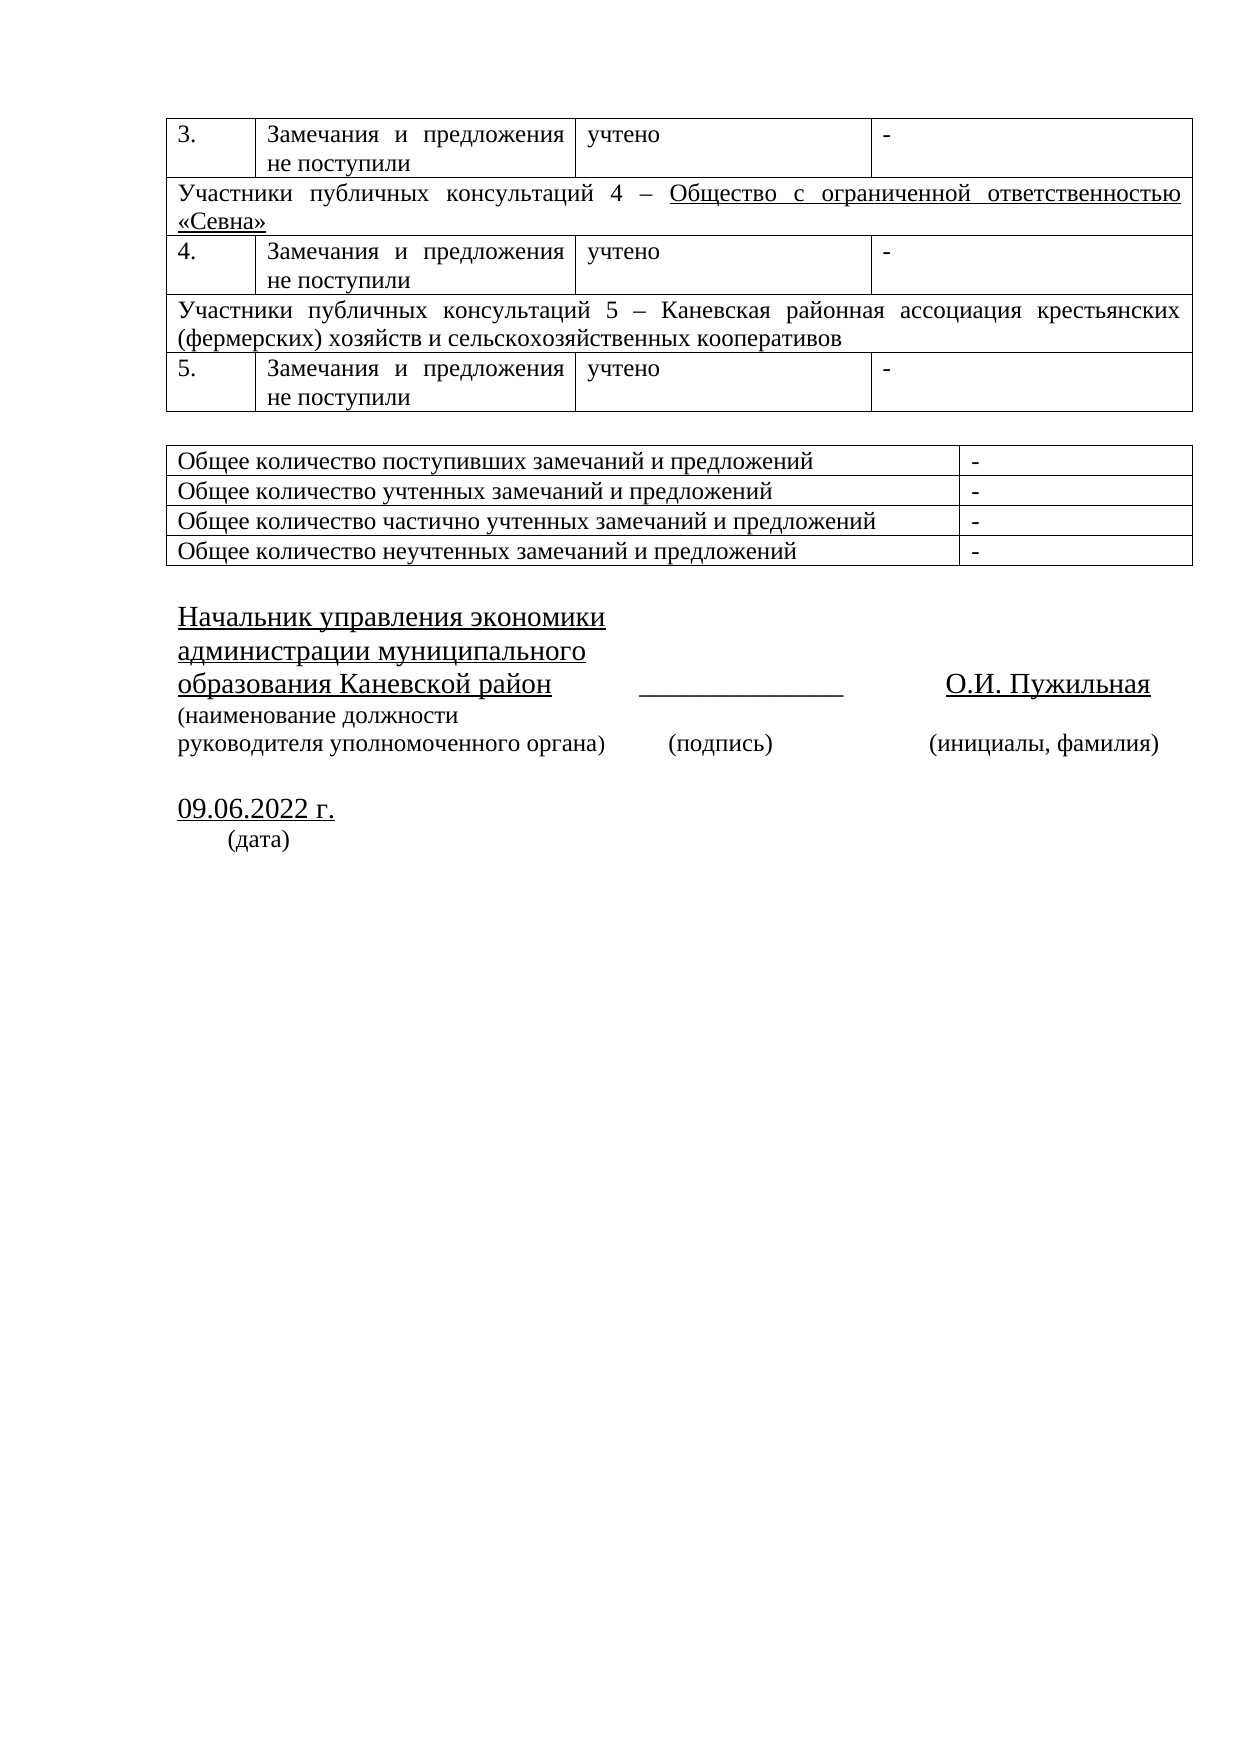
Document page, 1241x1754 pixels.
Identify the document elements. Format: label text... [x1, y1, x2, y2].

table_header - [960, 446, 1192, 475]
table_cell Общее количество частично учтенных замечаний и предложений [167, 506, 959, 535]
table_cell - [872, 353, 1192, 411]
table_cell Замечания и предложения не поступили [256, 353, 575, 411]
table_cell - [960, 476, 1192, 505]
table_cell Общее количество учтенных замечаний и предложений [167, 476, 959, 505]
table_cell - [872, 119, 1192, 177]
table_cell 3. [167, 119, 255, 177]
table_cell учтено [576, 119, 871, 177]
text Начальник управления экономики [177, 599, 1181, 633]
table_cell Замечания и предложения не поступили [256, 119, 575, 177]
text образования Каневской район ______________ О.И. Пужильная [177, 666, 1181, 700]
table_cell Участники публичных консультаций 4 – Общество с ограниченной ответственностью «Севна» [167, 178, 1192, 235]
table_cell Замечания и предложения не поступили [256, 236, 575, 294]
text 09.06.2022 г. [177, 791, 1181, 824]
table_header Общее количество поступивших замечаний и предложений [167, 446, 959, 475]
table_cell 5. [167, 353, 255, 411]
table_cell - [872, 236, 1192, 294]
table_cell учтено [576, 353, 871, 411]
text администрации муниципального [177, 633, 1181, 666]
table_cell - [960, 506, 1192, 535]
table_cell Участники публичных консультаций 5 – Каневская районная ассоциация крестьянских (фермерских) хозяйств и сельскохозяйственных кооперативов [167, 295, 1192, 352]
table_cell 4. [167, 236, 255, 294]
text (наименование должности [177, 700, 1181, 728]
text руководителя уполномоченного органа) (подпись) (инициалы, фамилия) [177, 728, 1181, 757]
text (дата) [177, 824, 1181, 853]
table_cell учтено [576, 236, 871, 294]
table_cell - [960, 536, 1192, 564]
table_cell Общее количество неучтенных замечаний и предложений [167, 536, 959, 564]
